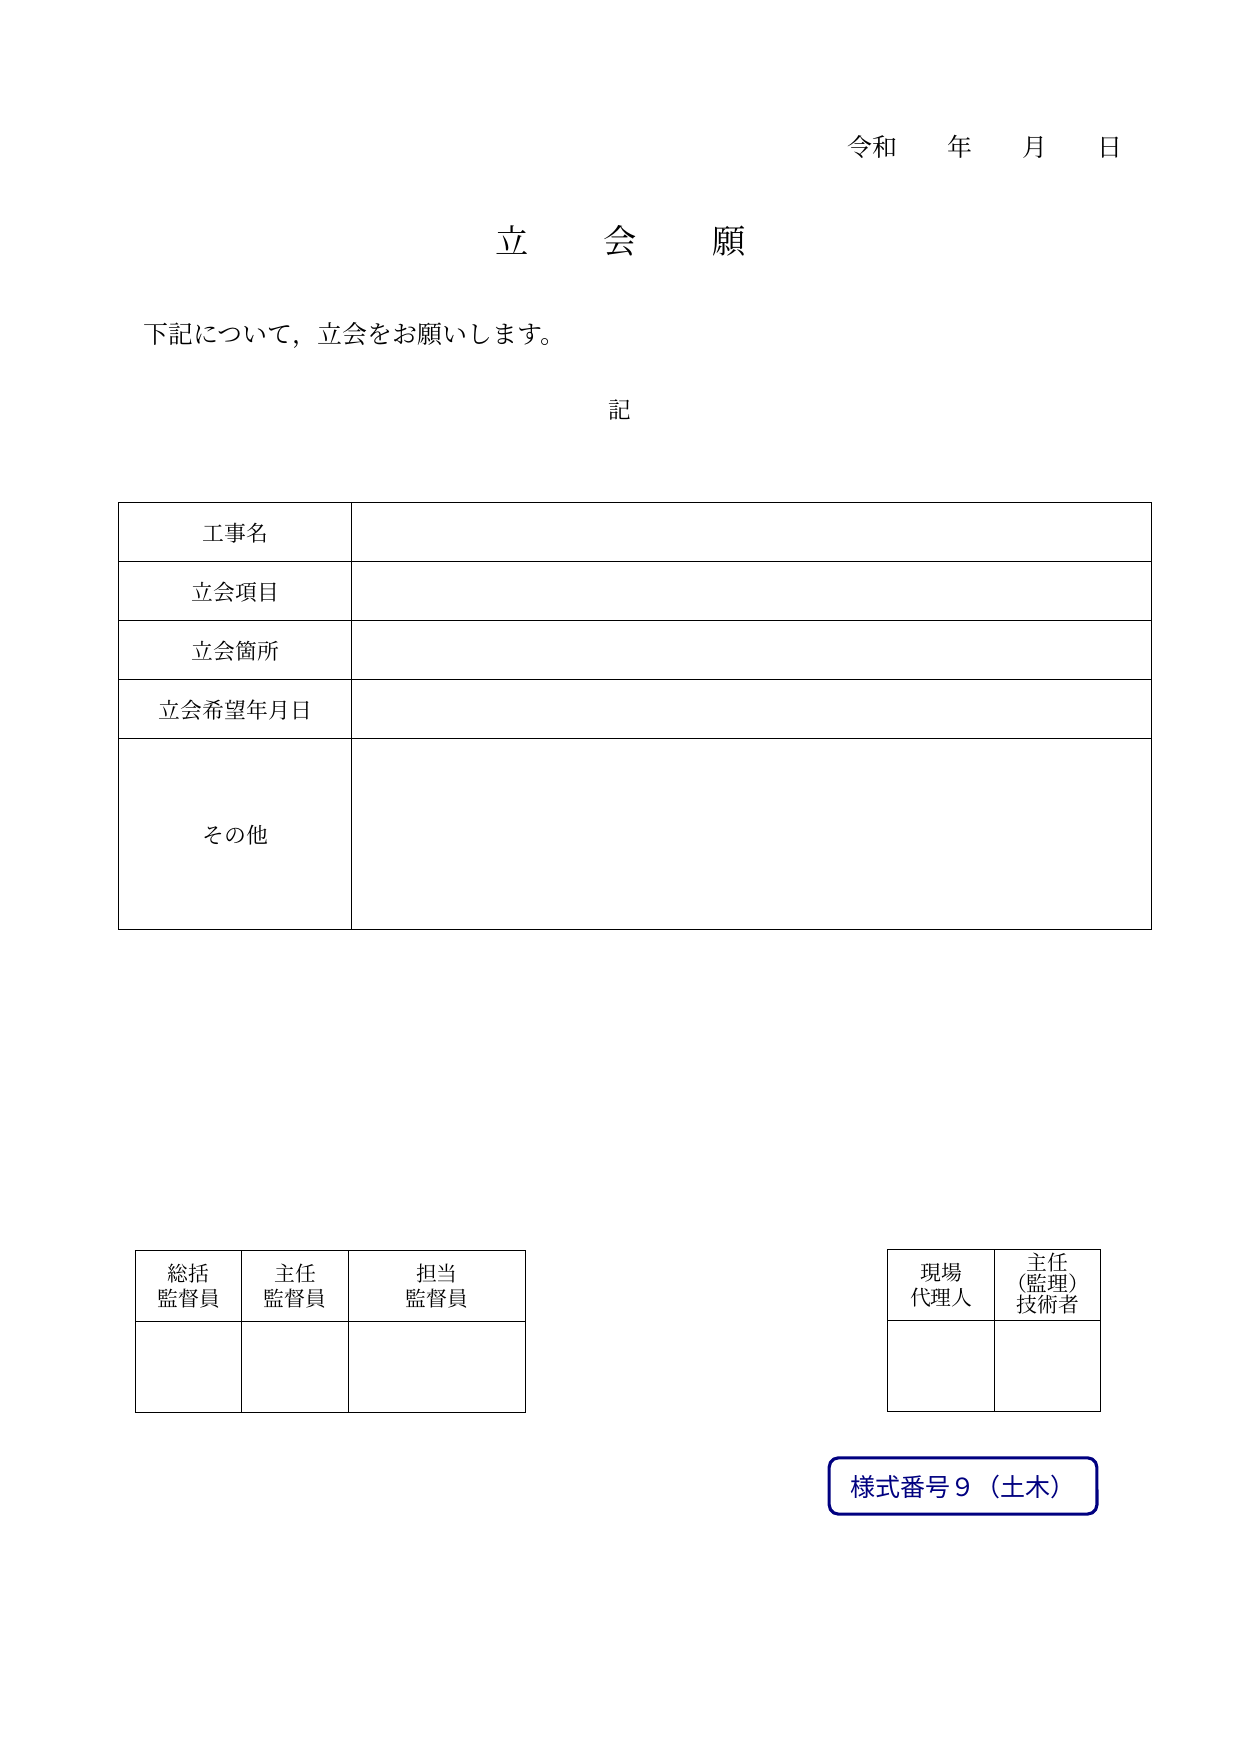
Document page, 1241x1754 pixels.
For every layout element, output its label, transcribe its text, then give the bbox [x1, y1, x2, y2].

table_cell 立会希望年月日 [119, 680, 351, 738]
text 立会願 [118, 202, 1122, 277]
text 令和 年 月 日 [118, 127, 1122, 164]
table_header [352, 503, 1151, 561]
table_cell [352, 562, 1151, 620]
table_cell [352, 739, 1151, 928]
text 下記について，立会をお願いします。 [118, 314, 1122, 352]
table_cell [352, 621, 1151, 679]
table_header 工事名 [119, 503, 351, 561]
table_cell 立会項目 [119, 562, 351, 620]
table_cell [352, 680, 1151, 738]
table_cell 立会箇所 [119, 621, 351, 679]
subtitle 記 [118, 389, 1122, 427]
table_cell その他 [119, 739, 351, 928]
